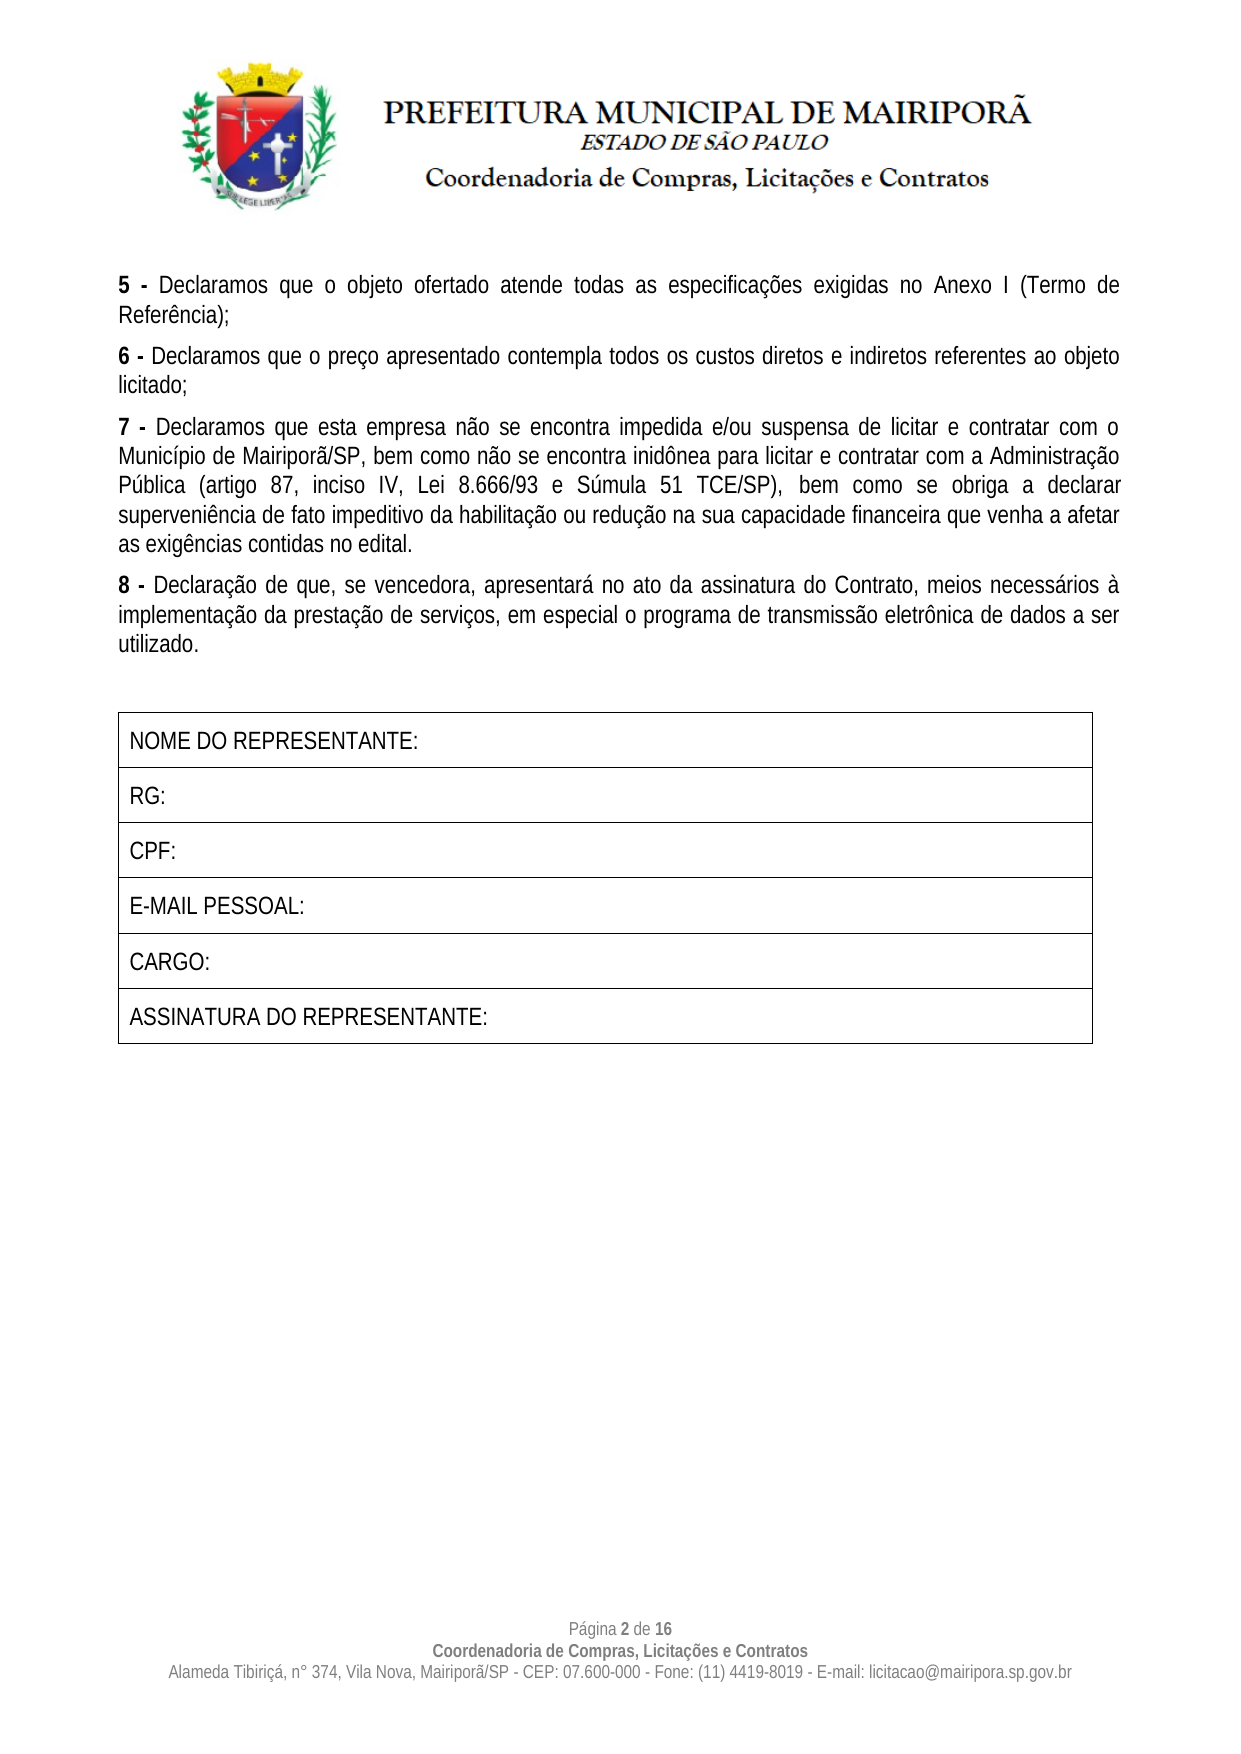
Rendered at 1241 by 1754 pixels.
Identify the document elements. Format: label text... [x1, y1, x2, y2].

table_cell E-MAIL PESSOAL: [119, 878, 1092, 932]
text 5 - Declaramos que o objeto ofertado atende todas as especificações exigidas no Anexo I (Termo de Referência); [118, 270, 1122, 328]
table_cell ASSINATURA DO REPRESENTANTE: [119, 989, 1092, 1043]
picture [177, 59, 1064, 222]
text 7 - Declaramos que esta empresa não se encontra impedida e/ou suspensa de licitar e contratar com o Município de Mairiporã/SP, bem como não se encontra inidônea para licitar e contratar com a Administração Pública (artigo 87, inciso IV, Lei 8.666/93 e Súmula 51 TCE/SP), bem como se obriga a declarar superveniência de fato impeditivo da habilitação ou redução na sua capacidade financeira que venha a afetar as exigências contidas no edital. [118, 412, 1122, 557]
table_cell CPF: [119, 823, 1092, 877]
text 8 - Declaração de que, se vencedora, apresentará no ato da assinatura do Contrato, meios necessários à implementação da prestação de serviços, em especial o programa de transmissão eletrônica de dados a ser utilizado. [118, 570, 1122, 657]
text 6 - Declaramos que o preço apresentado contempla todos os custos diretos e indiretos referentes ao objeto licitado; [118, 341, 1122, 399]
table_cell RG: [119, 768, 1092, 822]
table_cell CARGO: [119, 934, 1092, 988]
table_header NOME DO REPRESENTANTE: [119, 713, 1092, 767]
